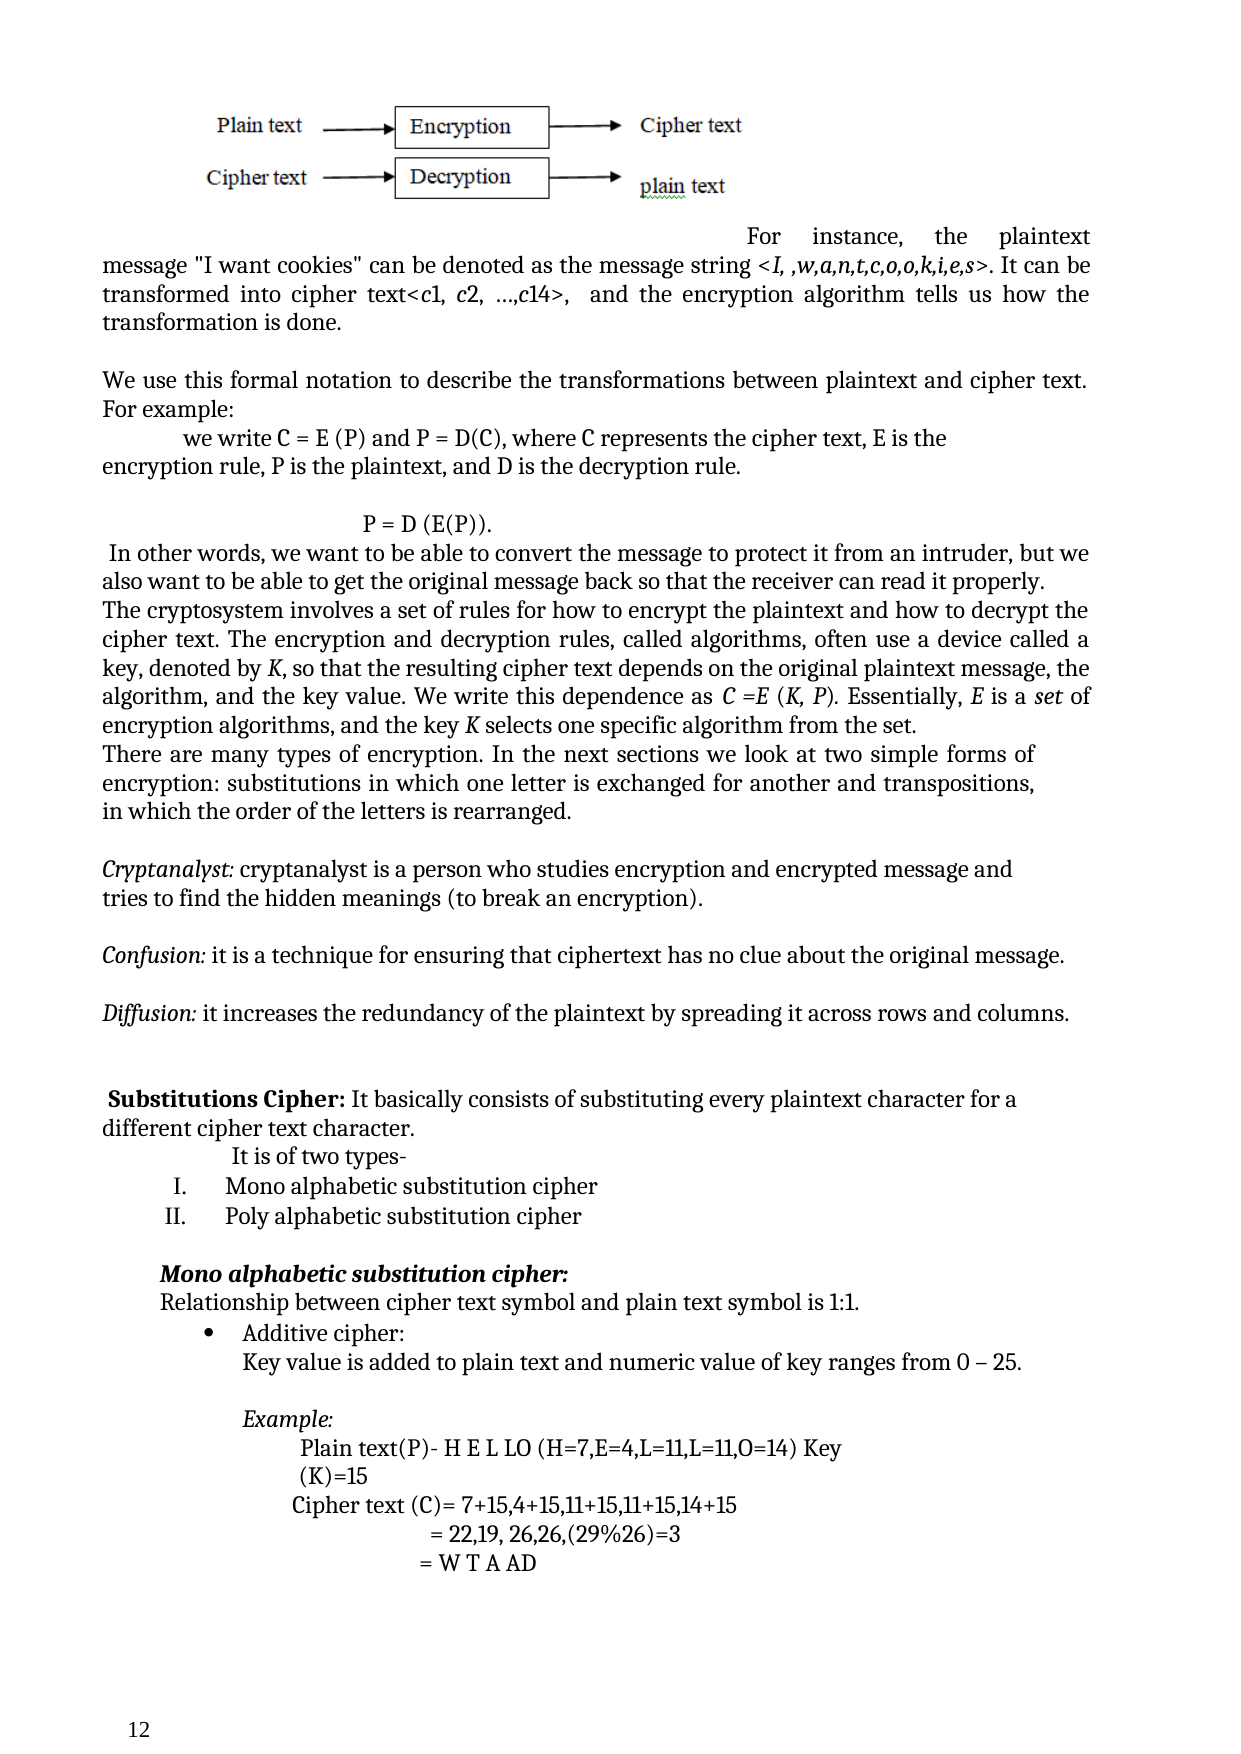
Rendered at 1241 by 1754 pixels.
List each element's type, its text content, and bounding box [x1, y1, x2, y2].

list Mono alphabetic substitution cipher [173, 1171, 1169, 1201]
text Relationship between cipher text symbol and plain text symbol is 1:1. [159, 1288, 1169, 1317]
text Substitutions Cipher: It basically consists of substituting every plaintext character for a different cipher text character. [102, 1085, 1090, 1142]
text It is of two types- [231, 1142, 1169, 1171]
text Example: [242, 1405, 1169, 1433]
text In other words, we want to be able to convert the message to protect it from an intruder, but we also want to be able to get the original message back so that the receiver can read it properly. [102, 538, 1091, 596]
list Poly alphabetic substitution cipher [164, 1201, 1169, 1230]
subtitle Mono alphabetic substitution cipher: [159, 1259, 1169, 1288]
text P = D (E(P)). [362, 510, 1169, 538]
text Cipher text (C)= 7+15,4+15,11+15,11+15,14+15 [292, 1491, 1169, 1520]
text Diffusion: it increases the redundancy of the plaintext by spreading it across rows and columns. [102, 998, 1090, 1027]
text = W T A AD [419, 1548, 1169, 1577]
text Key value is added to plain text and numeric value of key ranges from 0 – 25. [242, 1347, 1169, 1376]
text We use this formal notation to describe the transformations between plaintext and cipher text. For example: [102, 366, 1088, 423]
text Confusion: it is a technique for ensuring that ciphertext has no clue about the original message. [102, 941, 1090, 970]
text Plain text(P)- H E L LO (H=7,E=4,L=11,L=11,O=14) Key (K)=15 [298, 1433, 880, 1491]
text we write C = E (P) and P = D(C), where C represents the cipher text, E is the encryption rule, P is the plaintext, and D is the decryption rule. [102, 423, 1002, 481]
text The cryptosystem involves a set of rules for how to encrypt the plaintext and how to decrypt the cipher text. The encryption and decryption rules, called algorithms, often use a device called a key, denoted by K, so that the resulting cipher text depends on the original plaintext message, the algorithm, and the key value. We write this dependence as C =E (K, P). Essentially, E is a set of encryption algorithms, and the key K selects one specific algorithm from the set. [102, 596, 1091, 740]
list Additive cipher: [204, 1317, 1169, 1347]
picture [177, 92, 747, 245]
text Cryptanalyst: cryptanalyst is a person who studies encryption and encrypted message and tries to find the hidden meanings (to break an encryption). [102, 855, 1052, 912]
text = 22,19, 26,26,(29%26)=3 [429, 1520, 1169, 1548]
text There are many types of encryption. In the next sections we look at two simple forms of encryption: substitutions in which one letter is exchanged for another and transpositions, in which the order of the letters is rearranged. [102, 740, 1037, 826]
